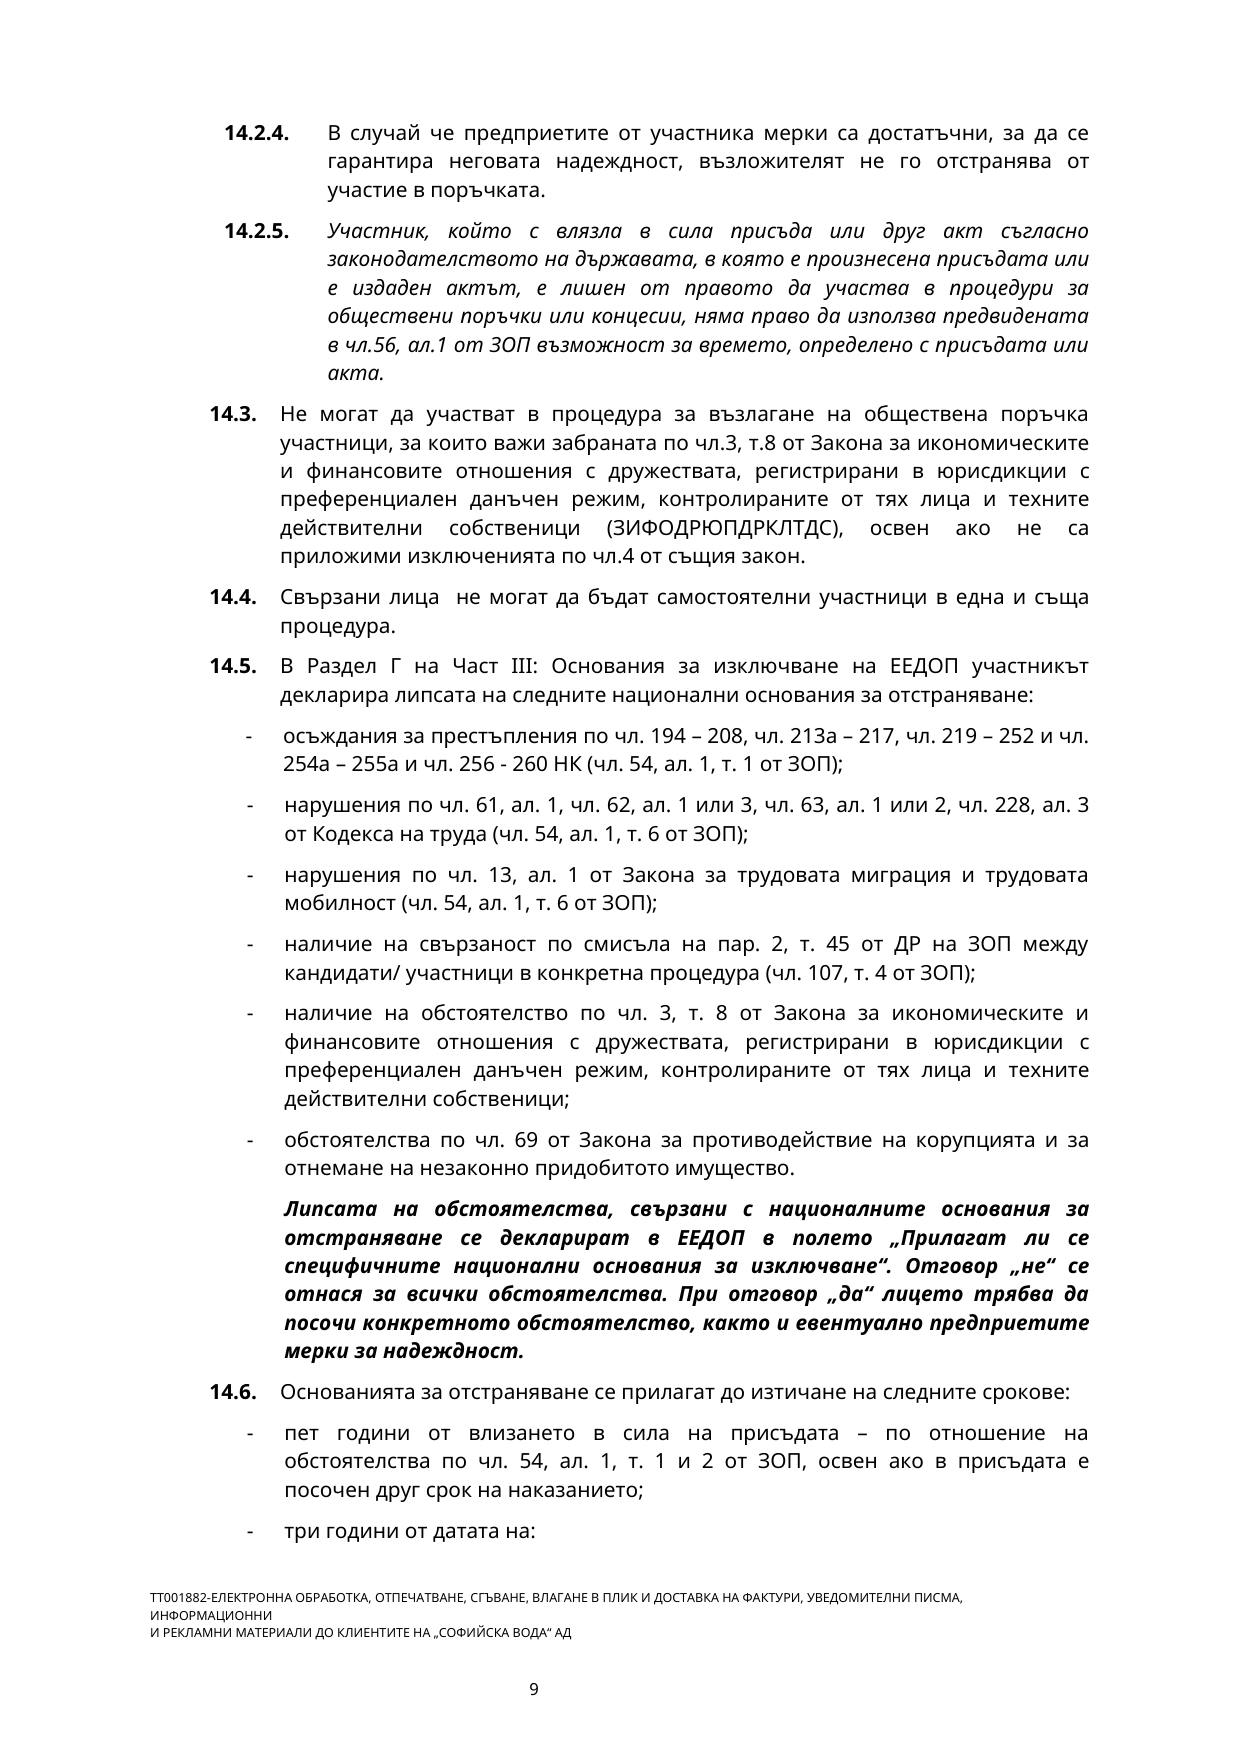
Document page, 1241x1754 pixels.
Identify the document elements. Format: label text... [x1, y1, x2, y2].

list Свързани лица не могат да бъдат самостоятелни участници в една и съща процедура. [209, 582, 1090, 639]
list пет години от влизането в сила на присъдата – по отношение на обстоятелства по чл. 54, ал. 1, т. 1 и 2 от ЗОП, освен ако в присъдата е посочен друг срок на наказанието; [247, 1418, 1090, 1503]
list осъждания за престъпления по чл. 194 – 208, чл. 213а – 217, чл. 219 – 252 и чл. 254а – 255а и чл. 256 - 260 НК (чл. 54, ал. 1, т. 1 от ЗОП); [245, 721, 1090, 778]
list наличие на обстоятелство по чл. 3, т. 8 от Закона за икономическите и финансовите отношения с дружествата, регистрирани в юрисдикции с преференциален данъчен режим, контролираните от тях лица и техните действителни собственици; [247, 998, 1090, 1112]
list Не могат да участват в процедура за възлагане на обществена поръчка участници, за които важи забраната по чл.3, т.8 от Закона за икономическите и финансовите отношения с дружествата, регистрирани в юрисдикции с преференциален данъчен режим, контролираните от тях лица и техните действителни собственици (ЗИФОДРЮПДРКЛТДС), освен ако не са приложими изключенията по чл.4 от същия закон. [209, 399, 1090, 570]
list В Раздел Г на Част III: Основания за изключване на ЕЕДОП участникът декларира липсата на следните национални основания за отстраняване: [209, 652, 1090, 708]
list Основанията за отстраняване се прилагат до изтичане на следните срокове: [209, 1377, 1090, 1406]
list три години от датата на: [247, 1516, 1090, 1544]
list Участник, който с влязла в сила присъда или друг акт съгласно законодателството на държавата, в която е произнесена присъдата или е издаден актът, е лишен от правото да участва в процедури за обществени поръчки или концесии, няма право да използва предвидената в чл.56, ал.1 от ЗОП възможност за времето, определено с присъдата или акта. [224, 216, 1090, 387]
list нарушения по чл. 61, ал. 1, чл. 62, ал. 1 или 3, чл. 63, ал. 1 или 2, чл. 228, ал. 3 от Кодекса на труда (чл. 54, ал. 1, т. 6 от ЗОП); [247, 790, 1090, 847]
list наличие на свързаност по смисъла на пар. 2, т. 45 от ДР на ЗОП между кандидати/ участници в конкретна процедура (чл. 107, т. 4 от ЗОП); [247, 929, 1090, 986]
list обстоятелства по чл. 69 от Закона за противодействие на корупцията и за отнемане на незаконно придобитото имущество. [247, 1125, 1090, 1182]
text Липсата на обстоятелства, свързани с националните основания за отстраняване се декларират в ЕЕДОП в полето „Прилагат ли се специфичните национални основания за изключване“. Отговор „не“ се отнася за всички обстоятелства. При отговор „да“ лицето трябва да посочи конкретното обстоятелство, както и евентуално предприетите мерки за надеждност. [284, 1194, 1090, 1365]
list нарушения по чл. 13, ал. 1 от Закона за трудовата миграция и трудовата мобилност (чл. 54, ал. 1, т. 6 от ЗОП); [247, 860, 1090, 917]
list В случай че предприетите от участника мерки са достатъчни, за да се гарантира неговата надеждност, възложителят не го отстранява от участие в поръчката. [224, 118, 1090, 203]
